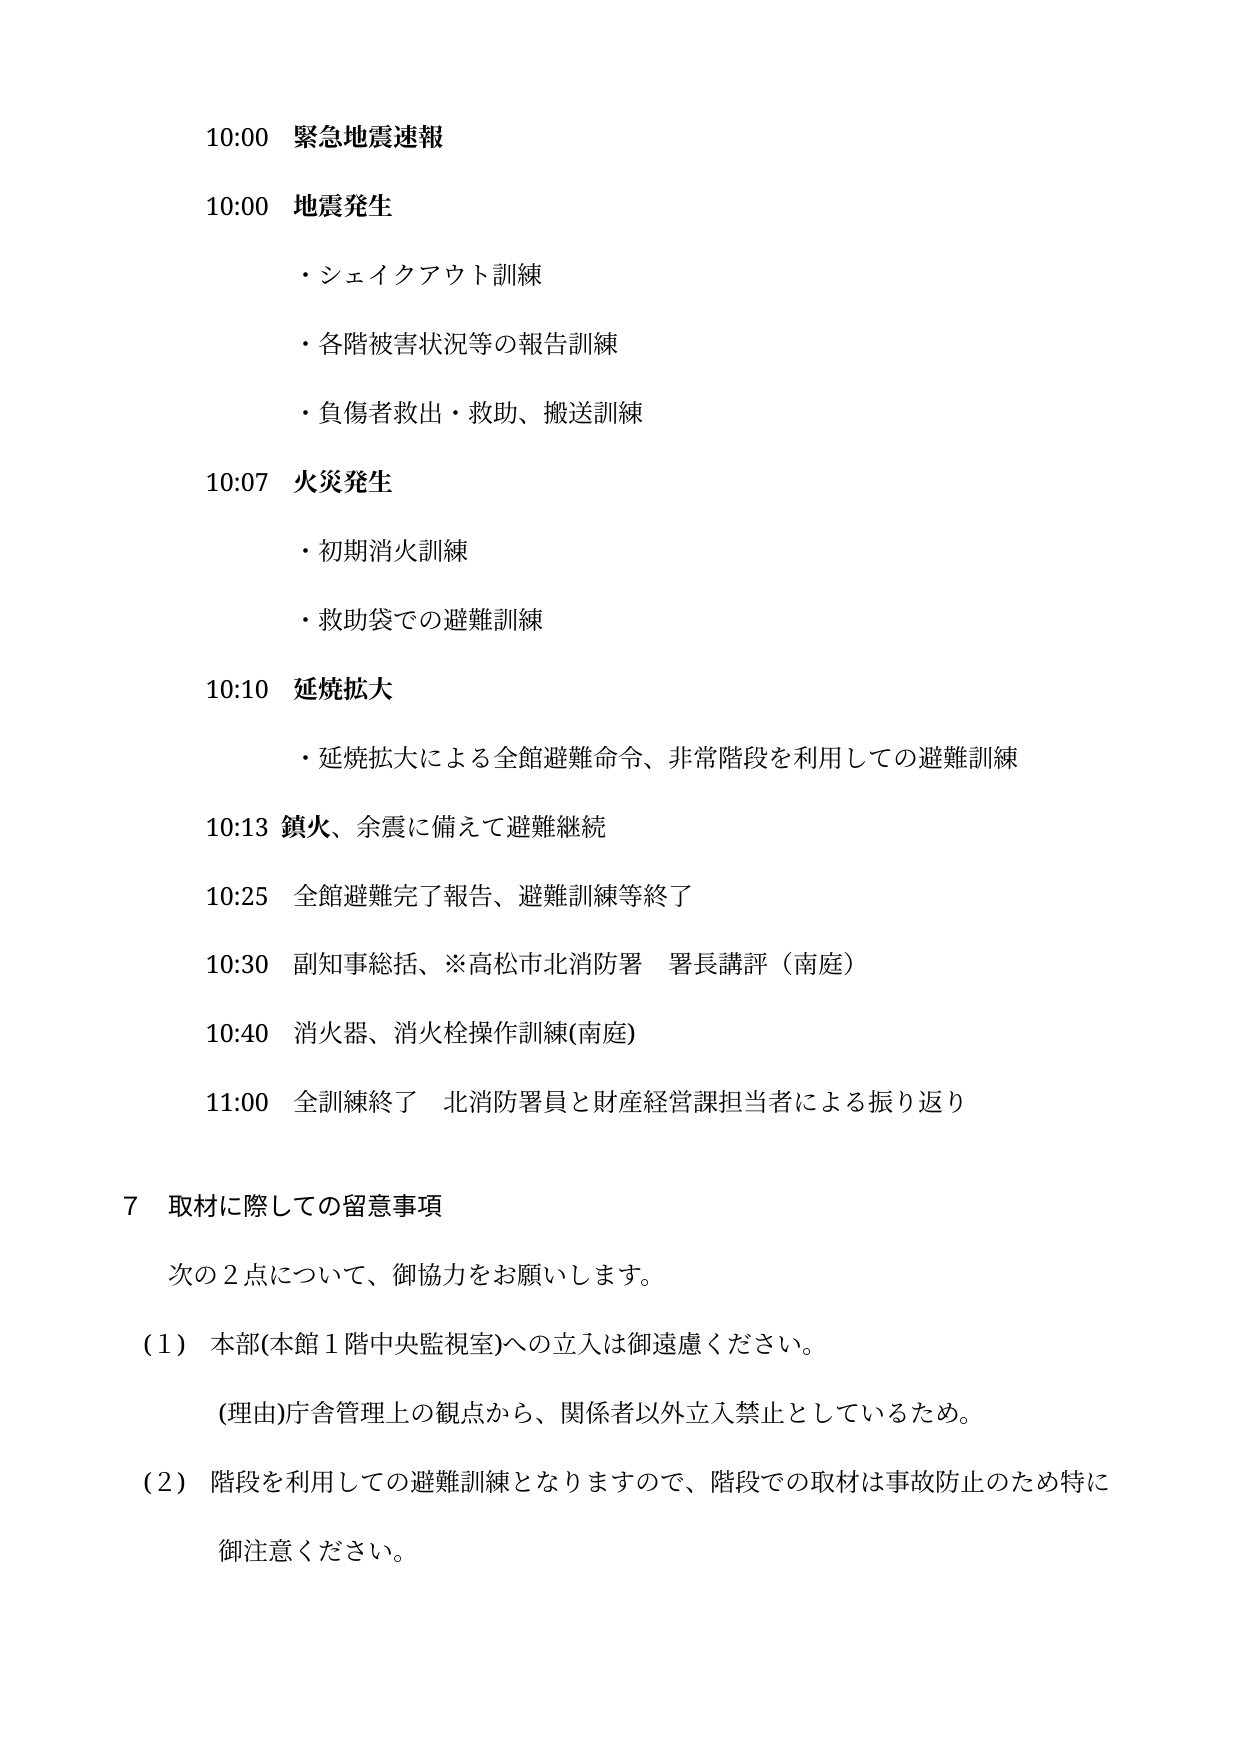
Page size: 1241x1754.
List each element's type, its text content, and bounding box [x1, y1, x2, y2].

text 10:00 地震発生 [118, 170, 1122, 239]
text ７ 取材に際しての留意事項 [118, 1170, 1122, 1239]
text ・初期消火訓練 [118, 515, 1122, 584]
text 10:10 延焼拡大 [118, 653, 1122, 722]
text 10:40 消火器、消火栓操作訓練(南庭) [118, 998, 1122, 1067]
text 11:00 全訓練終了 北消防署員と財産経営課担当者による振り返り [118, 1067, 1122, 1136]
text ・各階被害状況等の報告訓練 [118, 308, 1122, 377]
text 10:30 副知事総括、※高松市北消防署 署長講評（南庭） [118, 929, 1122, 998]
text 10:07 火災発生 [118, 446, 1122, 515]
text ・救助袋での避難訓練 [118, 584, 1122, 653]
text 10:13 鎮火、余震に備えて避難継続 [118, 791, 1122, 860]
text 10:00 緊急地震速報 [118, 101, 1122, 170]
text 10:25 全館避難完了報告、避難訓練等終了 [118, 860, 1122, 929]
text ・延焼拡大による全館避難命令、非常階段を利用しての避難訓練 [118, 722, 1122, 791]
text ・シェイクアウト訓練 [118, 239, 1122, 308]
text ・負傷者救出・救助、搬送訓練 [118, 377, 1122, 446]
text (１) 本部(本館１階中央監視室)への立入は御遠慮ください。 [118, 1308, 1122, 1377]
text 次の２点について、御協力をお願いします。 [118, 1239, 1122, 1308]
text (理由)庁舎管理上の観点から、関係者以外立入禁止としているため。 [118, 1377, 1122, 1446]
text (２) 階段を利用しての避難訓練となりますので、階段での取材は事故防止のため特に御注意ください。 [118, 1446, 1122, 1584]
